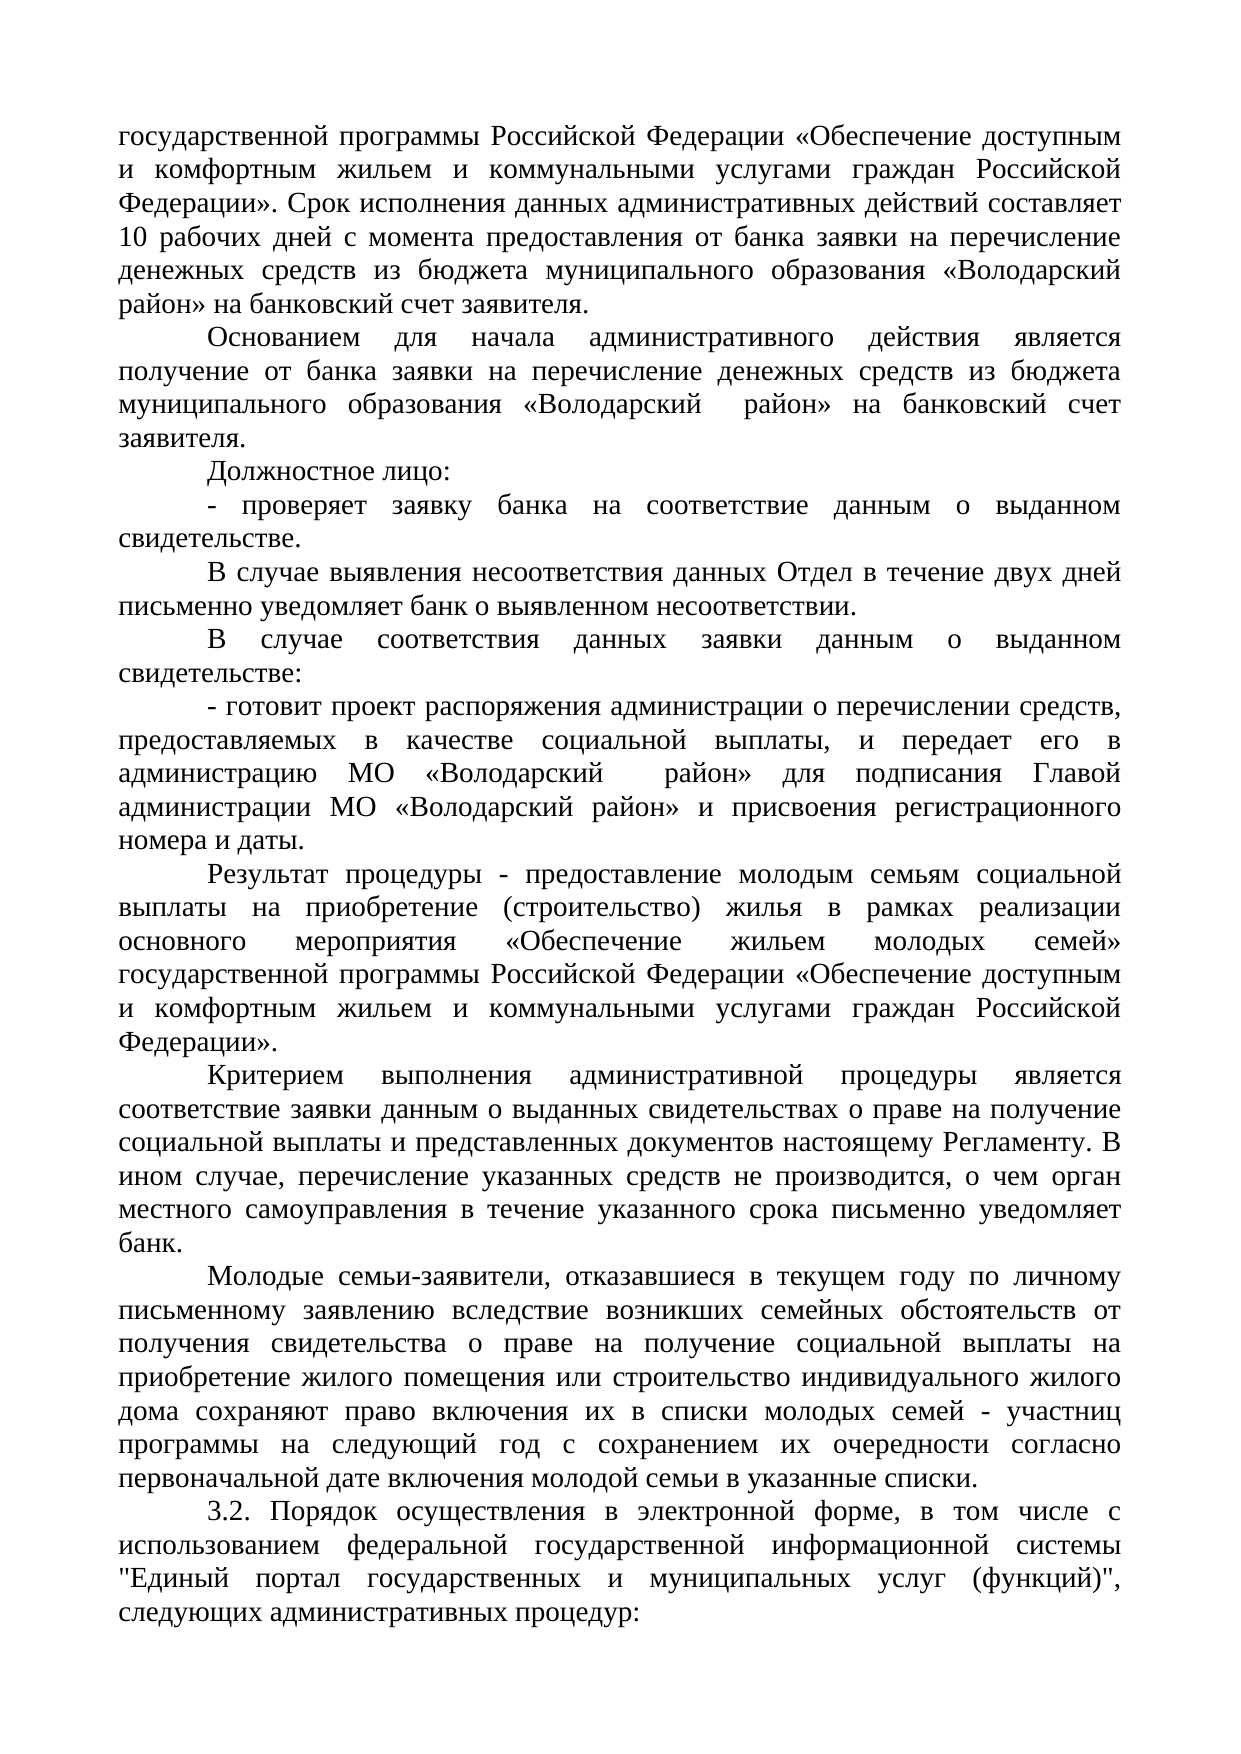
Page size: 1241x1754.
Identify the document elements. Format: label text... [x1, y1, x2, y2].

text Результат процедуры - предоставление молодым семьям социальной выплаты на приобретение (строительство) жилья в рамках реализации основного мероприятия «Обеспечение жильем молодых семей» государственной программы Российской Федерации «Обеспечение доступным и комфортным жильем и коммунальными услугами граждан Российской Федерации». [118, 856, 1122, 1057]
text Критерием выполнения административной процедуры является соответствие заявки данным о выданных свидетельствах о праве на получение социальной выплаты и представленных документов настоящему Регламенту. В ином случае, перечисление указанных средств не производится, о чем орган местного самоуправления в течение указанного срока письменно уведомляет банк. [118, 1057, 1122, 1258]
text Основанием для начала административного действия является получение от банка заявки на перечисление денежных средств из бюджета муниципального образования «Володарский район» на банковский счет заявителя. [118, 319, 1122, 453]
text В случае выявления несоответствия данных Отдел в течение двух дней письменно уведомляет банк о выявленном несоответствии. [118, 554, 1122, 621]
text В случае соответствия данных заявки данным о выданном свидетельстве: [118, 621, 1122, 688]
text - готовит проект распоряжения администрации о перечислении средств, предоставляемых в качестве социальной выплаты, и передает его в администрацию МО «Володарский район» для подписания Главой администрации МО «Володарский район» и присвоения регистрационного номера и даты. [118, 688, 1122, 856]
text 3.2. Порядок осуществления в электронной форме, в том числе с использованием федеральной государственной информационной системы "Единый портал государственных и муниципальных услуг (функций)", следующих административных процедур: [118, 1493, 1122, 1627]
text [118, 118, 1122, 319]
text Должностное лицо: [118, 453, 1122, 487]
text Молодые семьи-заявители, отказавшиеся в текущем году по личному письменному заявлению вследствие возникших семейных обстоятельств от получения свидетельства о праве на получение социальной выплаты на приобретение жилого помещения или строительство индивидуального жилого дома сохраняют право включения их в списки молодых семей - участниц программы на следующий год с сохранением их очередности согласно первоначальной дате включения молодой семьи в указанные списки. [118, 1258, 1122, 1493]
text - проверяет заявку банка на соответствие данным о выданном свидетельстве. [118, 487, 1122, 554]
